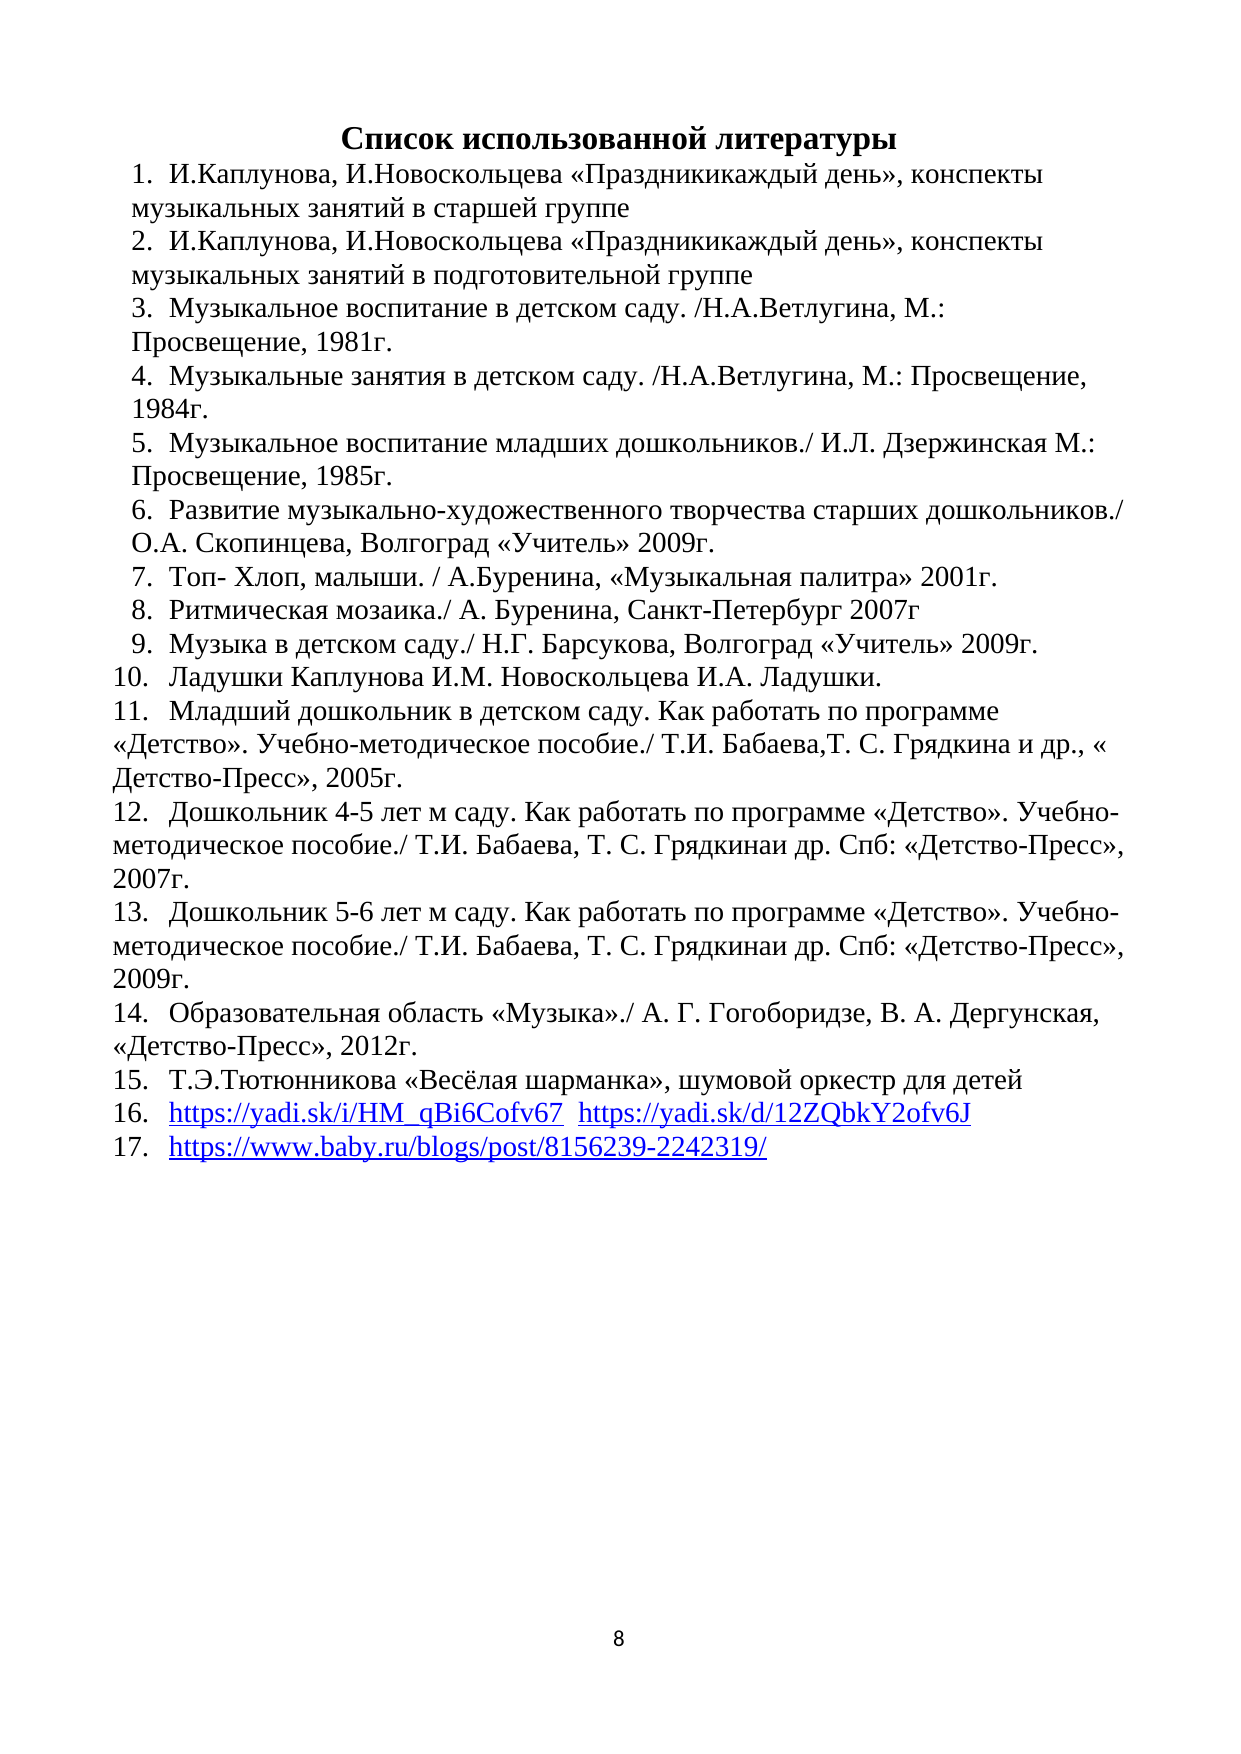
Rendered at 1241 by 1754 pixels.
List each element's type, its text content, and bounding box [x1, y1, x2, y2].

list Музыка в детском саду./ Н.Г. Барсукова, Волгоград «Учитель» 2009г. [131, 626, 1125, 659]
text Список использованной литературы [112, 118, 1125, 156]
list Ритмическая мозаика./ А. Буренина, Санкт-Петербург 2007г [131, 592, 1125, 626]
list Развитие музыкально-художественного творчества старших дошкольников./ О.А. Скопинцева, Волгоград «Учитель» 2009г. [131, 492, 1125, 559]
list Дошкольник 5-6 лет м саду. Как работать по программе «Детство». Учебно-методическое пособие./ Т.И. Бабаева, Т. С. Грядкинаи др. Спб: «Детство-Пресс», 2009г. [112, 894, 1125, 995]
list Образовательная область «Музыка»./ А. Г. Гогоборидзе, В. А. Дергунская, «Детство-Пресс», 2012г. [112, 995, 1125, 1062]
list Т.Э.Тютюнникова «Весёлая шарманка», шумовой оркестр для детей [112, 1062, 1125, 1096]
list https://www.baby.ru/blogs/post/8156239-2242319/ [112, 1129, 1125, 1163]
list Топ- Хлоп, малыши. / А.Буренина, «Музыкальная палитра» 2001г. [131, 559, 1125, 592]
list И.Каплунова, И.Новоскольцева «Праздникикаждый день», конспекты музыкальных занятий в старшей группе [131, 156, 1125, 223]
list Младший дошкольник в детском саду. Как работать по программе «Детство». Учебно-методическое пособие./ Т.И. Бабаева,Т. С. Грядкина и др., « Детство-Пресс», 2005г. [112, 693, 1125, 794]
list И.Каплунова, И.Новоскольцева «Праздникикаждый день», конспекты музыкальных занятий в подготовительной группе [131, 223, 1125, 291]
list Дошкольник 4-5 лет м саду. Как работать по программе «Детство». Учебно-методическое пособие./ Т.И. Бабаева, Т. С. Грядкинаи др. Спб: «Детство-Пресс», 2007г. [112, 794, 1125, 894]
list https://yadi.sk/i/HM_qBi6Cofv67 https://yadi.sk/d/12ZQbkY2ofv6J [112, 1096, 1125, 1129]
list Музыкальное воспитание в детском саду. /Н.А.Ветлугина, М.: Просвещение, 1981г. [131, 291, 1125, 358]
list Музыкальные занятия в детском саду. /Н.А.Ветлугина, М.: Просвещение, 1984г. [131, 358, 1125, 425]
list Ладушки Каплунова И.М. Новоскольцева И.А. Ладушки. [112, 659, 1125, 693]
list Музыкальное воспитание младших дошкольников./ И.Л. Дзержинская М.: Просвещение, 1985г. [131, 425, 1125, 492]
